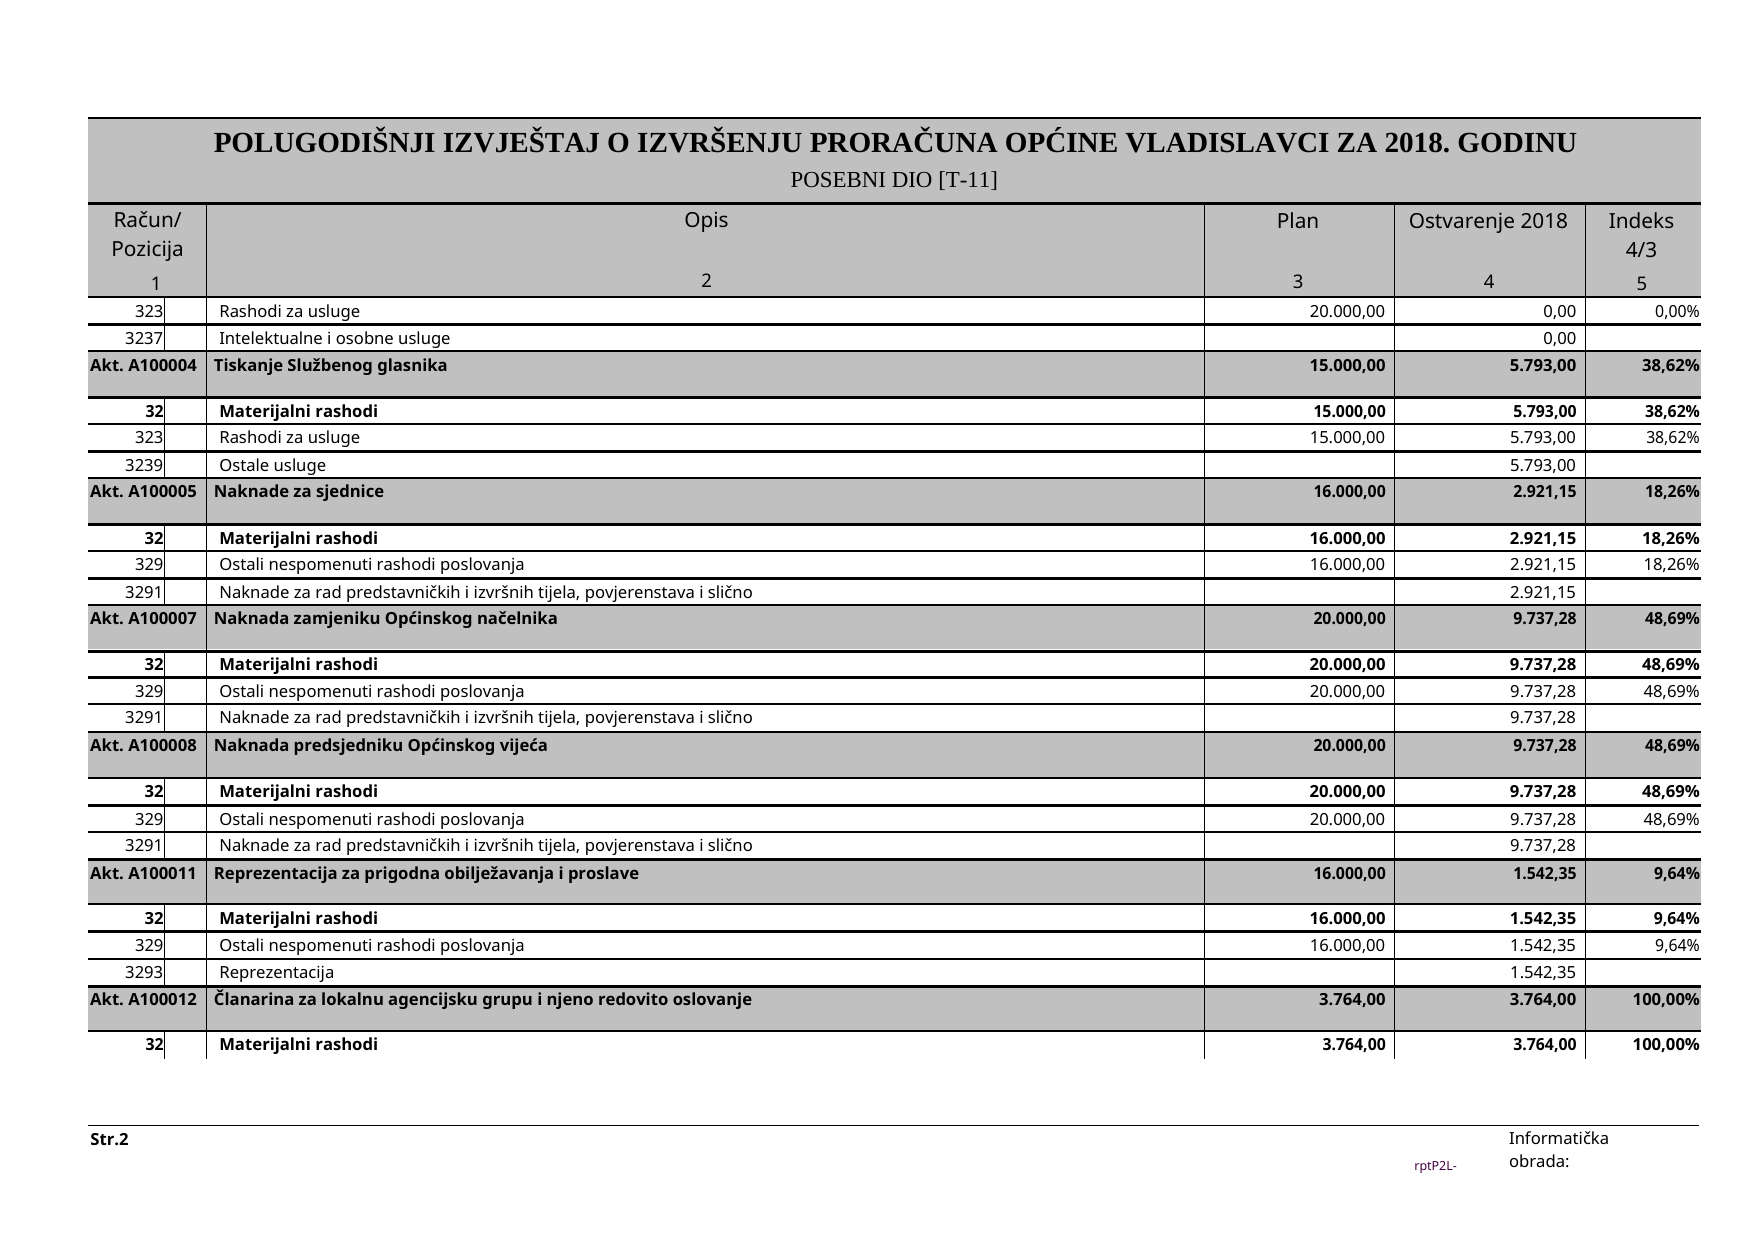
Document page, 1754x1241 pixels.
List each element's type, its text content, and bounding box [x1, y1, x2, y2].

table_cell 1.542,35 [1395, 933, 1585, 957]
table_cell 100,00% [1586, 988, 1701, 1030]
table_cell 9.737,28 [1395, 606, 1585, 649]
table_cell Materijalni rashodi [207, 1032, 1204, 1059]
table_cell [1586, 705, 1701, 731]
table_cell Račun/ Pozicija 1 [88, 205, 206, 296]
table_cell 32 [88, 1032, 164, 1059]
table_cell 329 [88, 552, 164, 577]
table_cell [165, 679, 206, 703]
table_cell 20.000,00 [1205, 733, 1394, 777]
table_cell 20.000,00 [1205, 779, 1394, 804]
table_cell Ostali nespomenuti rashodi poslovanja [207, 807, 1204, 831]
table_cell 0,00 [1395, 298, 1585, 323]
table_cell 9.737,28 [1395, 833, 1585, 858]
table_cell 20.000,00 [1205, 807, 1394, 831]
table_cell 5.793,00 [1395, 453, 1585, 477]
table_cell [1586, 833, 1701, 858]
table_cell 323 [88, 425, 164, 450]
table_cell [1205, 453, 1394, 477]
table_cell 9,64% [1586, 861, 1701, 903]
table_cell 5.793,00 [1395, 425, 1585, 450]
table_cell 100,00% [1586, 1032, 1701, 1059]
table_cell [1205, 705, 1394, 731]
table_cell 32 [88, 653, 164, 676]
table_cell Akt. A100005 [88, 479, 206, 523]
table_cell Naknada predsjedniku Općinskog vijeća [207, 733, 1204, 777]
table_cell Materijalni rashodi [207, 399, 1204, 423]
table_cell 323 [88, 298, 164, 323]
table_cell 2.921,15 [1395, 580, 1585, 604]
table_cell Ostali nespomenuti rashodi poslovanja [207, 933, 1204, 957]
table_cell [1586, 580, 1701, 604]
table_cell 9.737,28 [1395, 705, 1585, 731]
table_cell Ostvarenje 2018 4 [1395, 205, 1585, 296]
table_cell 32 [88, 779, 164, 804]
table_cell 9.737,28 [1395, 733, 1585, 777]
table_cell [1205, 580, 1394, 604]
table_cell [165, 653, 206, 676]
table_cell 9.737,28 [1395, 779, 1585, 804]
table_cell 2.921,15 [1395, 479, 1585, 523]
table_cell Naknade za rad predstavničkih i izvršnih tijela, povjerenstava i slično [207, 705, 1204, 731]
table_header POLUGODIŠNJI IZVJEŠTAJ O IZVRŠENJU PRORAČUNA OPĆINE VLADISLAVCI ZA 2018. GODINU POSEBNI DIO [T-11] [88, 119, 1701, 202]
table_cell 9.737,28 [1395, 679, 1585, 703]
table_cell 2.921,15 [1395, 526, 1585, 550]
table_cell 32 [88, 905, 164, 930]
table_cell 3293 [88, 960, 164, 984]
table_cell Ostali nespomenuti rashodi poslovanja [207, 552, 1204, 577]
table_cell 1.542,35 [1395, 861, 1585, 903]
table_cell [165, 705, 206, 731]
table_cell 3.764,00 [1395, 1032, 1585, 1059]
table_cell 9,64% [1586, 905, 1701, 930]
table_cell 3291 [88, 705, 164, 731]
table_cell [165, 552, 206, 577]
table_cell Materijalni rashodi [207, 905, 1204, 930]
table_cell 15.000,00 [1205, 352, 1394, 396]
table_cell Ostale usluge [207, 453, 1204, 477]
table_cell 38,62% [1586, 352, 1701, 396]
table_cell 18,26% [1586, 552, 1701, 577]
table_cell Reprezentacija za prigodna obilježavanja i proslave [207, 861, 1204, 903]
table_cell 16.000,00 [1205, 905, 1394, 930]
table_cell 1.542,35 [1395, 905, 1585, 930]
table_cell Reprezentacija [207, 960, 1204, 984]
table_cell 329 [88, 679, 164, 703]
table_cell 2.921,15 [1395, 552, 1585, 577]
table_cell 20.000,00 [1205, 679, 1394, 703]
table_cell 20.000,00 [1205, 298, 1394, 323]
table_cell 32 [88, 399, 164, 423]
table_cell [165, 298, 206, 323]
table_cell 38,62% [1586, 399, 1701, 423]
table_cell Naknade za rad predstavničkih i izvršnih tijela, povjerenstava i slično [207, 580, 1204, 604]
table_cell 15.000,00 [1205, 399, 1394, 423]
table_cell [165, 905, 206, 930]
table_cell 3.764,00 [1205, 1032, 1394, 1059]
table_cell 16.000,00 [1205, 526, 1394, 550]
table_cell Indeks 4/3 5 [1586, 205, 1701, 296]
table_cell 20.000,00 [1205, 606, 1394, 649]
table_cell [165, 526, 206, 550]
table_cell 48,69% [1586, 679, 1701, 703]
table_cell 48,69% [1586, 606, 1701, 649]
table_cell Naknade za sjednice [207, 479, 1204, 523]
table_cell Akt. A100004 [88, 352, 206, 396]
table_cell [1586, 326, 1701, 350]
table_cell Materijalni rashodi [207, 653, 1204, 676]
table_cell 38,62% [1586, 425, 1701, 450]
table_cell 3.764,00 [1395, 988, 1585, 1030]
table_cell 329 [88, 933, 164, 957]
table_cell [1205, 833, 1394, 858]
table_cell 5.793,00 [1395, 399, 1585, 423]
table_cell Članarina za lokalnu agencijsku grupu i njeno redovito oslovanje [207, 988, 1204, 1030]
table_cell Plan 3 [1205, 205, 1394, 296]
table_cell Naknada zamjeniku Općinskog načelnika [207, 606, 1204, 649]
table_cell Akt. A100007 [88, 606, 206, 649]
table_cell Tiskanje Službenog glasnika [207, 352, 1204, 396]
table_cell 3239 [88, 453, 164, 477]
table_cell 9.737,28 [1395, 653, 1585, 676]
table_cell Akt. A100012 [88, 988, 206, 1030]
table_cell [165, 933, 206, 957]
table_cell Materijalni rashodi [207, 779, 1204, 804]
table_cell [165, 453, 206, 477]
table_cell 15.000,00 [1205, 425, 1394, 450]
table_cell [165, 1032, 206, 1059]
table_cell [165, 960, 206, 984]
table_cell [1586, 453, 1701, 477]
table_cell 16.000,00 [1205, 479, 1394, 523]
table_cell Akt. A100008 [88, 733, 206, 777]
table_cell 5.793,00 [1395, 352, 1585, 396]
table_cell 48,69% [1586, 733, 1701, 777]
table_cell 3291 [88, 833, 164, 858]
table_cell 3237 [88, 326, 164, 350]
table_cell Intelektualne i osobne usluge [207, 326, 1204, 350]
table_cell 0,00% [1586, 298, 1701, 323]
table_cell [1205, 960, 1394, 984]
table_cell Materijalni rashodi [207, 526, 1204, 550]
table_cell [1586, 960, 1701, 984]
table_cell [165, 833, 206, 858]
table_cell Opis 2 [207, 205, 1204, 296]
table_cell 18,26% [1586, 479, 1701, 523]
table_cell [1205, 326, 1394, 350]
table_cell Rashodi za usluge [207, 425, 1204, 450]
table_cell 48,69% [1586, 779, 1701, 804]
table_cell 0,00 [1395, 326, 1585, 350]
table_cell 18,26% [1586, 526, 1701, 550]
table_cell Ostali nespomenuti rashodi poslovanja [207, 679, 1204, 703]
table_cell 16.000,00 [1205, 552, 1394, 577]
table_cell [165, 580, 206, 604]
table_cell [165, 326, 206, 350]
table_cell [165, 425, 206, 450]
table_cell 48,69% [1586, 807, 1701, 831]
table_cell Naknade za rad predstavničkih i izvršnih tijela, povjerenstava i slično [207, 833, 1204, 858]
table_cell 3291 [88, 580, 164, 604]
table_cell [165, 779, 206, 804]
table_cell [165, 807, 206, 831]
table_cell 9.737,28 [1395, 807, 1585, 831]
table_cell 9,64% [1586, 933, 1701, 957]
table_cell Akt. A100011 [88, 861, 206, 903]
table_cell 1.542,35 [1395, 960, 1585, 984]
table_cell [165, 399, 206, 423]
table_cell 329 [88, 807, 164, 831]
table_cell 20.000,00 [1205, 653, 1394, 676]
table_cell 16.000,00 [1205, 861, 1394, 903]
table_cell Rashodi za usluge [207, 298, 1204, 323]
table_cell 3.764,00 [1205, 988, 1394, 1030]
table_cell 16.000,00 [1205, 933, 1394, 957]
table_cell 32 [88, 526, 164, 550]
table_cell 48,69% [1586, 653, 1701, 676]
